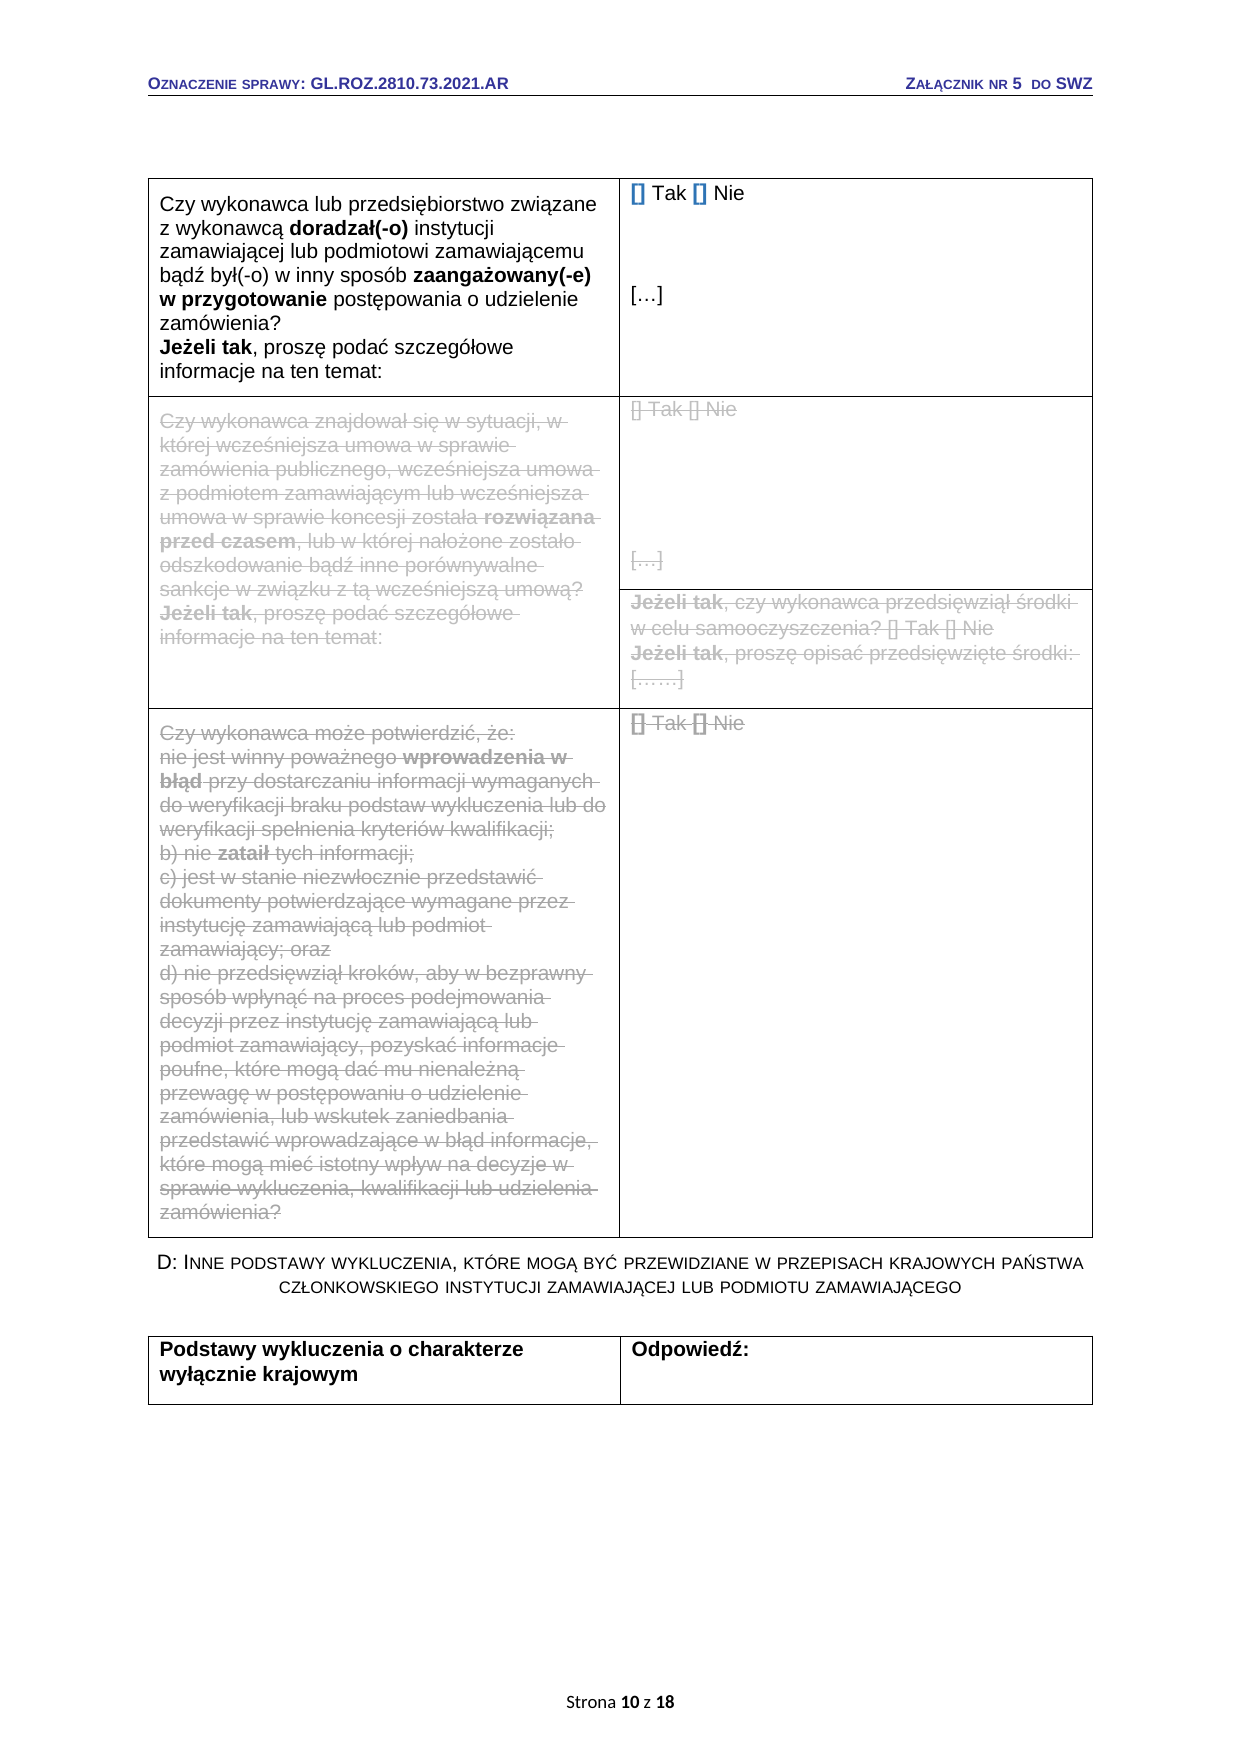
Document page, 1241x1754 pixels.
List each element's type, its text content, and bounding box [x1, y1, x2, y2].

table_cell Czy wykonawca znajdował się w sytuacji, w której wcześniejsza umowa w sprawie zamówienia publicznego, wcześniejsza umowa z podmiotem zamawiającym lub wcześniejsza umowa w sprawie koncesji została rozwiązana przed czasem, lub w której nałożone zostało odszkodowanie bądź inne porównywalne sankcje w związku z tą wcześniejszą umową? Jeżeli tak, proszę podać szczegółowe informacje na ten temat: [149, 397, 619, 707]
table_cell [] Tak [] Nie [620, 709, 1092, 1237]
table_cell Czy wykonawca może potwierdzić, że: nie jest winny poważnego wprowadzenia w błąd przy dostarczaniu informacji wymaganych do weryfikacji braku podstaw wykluczenia lub do weryfikacji spełnienia kryteriów kwalifikacji; b) nie zataił tych informacji; c) jest w stanie niezwłocznie przedstawić dokumenty potwierdzające wymagane przez instytucję zamawiającą lub podmiot zamawiający; oraz d) nie przedsięwziął kroków, aby w bezprawny sposób wpłynąć na proces podejmowania decyzji przez instytucję zamawiającą lub podmiot zamawiający, pozyskać informacje poufne, które mogą dać mu nienależną przewagę w postępowaniu o udzielenie zamówienia, lub wskutek zaniedbania przedstawić wprowadzające w błąd informacje, które mogą mieć istotny wpływ na decyzje w sprawie wykluczenia, kwalifikacji lub udzielenia zamówienia? [149, 709, 619, 1237]
table_cell Czy wykonawca lub przedsiębiorstwo związane z wykonawcą doradzał(-o) instytucji zamawiającej lub podmiotowi zamawiającemu bądź był(-o) w inny sposób zaangażowany(-e) w przygotowanie postępowania o udzielenie zamówienia? Jeżeli tak, proszę podać szczegółowe informacje na ten temat: [149, 179, 619, 396]
table_cell [] Tak [] Nie […] [620, 179, 1092, 396]
table_cell Jeżeli tak, czy wykonawca przedsięwziął środki w celu samooczyszczenia? [] Tak [] Nie Jeżeli tak, proszę opisać przedsięwzięte środki: [……] [620, 590, 1092, 707]
title D: Inne podstawy wykluczenia, które mogą być przewidziane w przepisach krajowych państwa członkowskiego instytucji zamawiającej lub podmiotu zamawiającego [148, 1250, 1093, 1298]
table_header Podstawy wykluczenia o charakterze wyłącznie krajowym [149, 1337, 620, 1403]
table_cell [] Tak [] Nie […] [620, 397, 1092, 589]
table_header Odpowiedź: [621, 1337, 1092, 1403]
